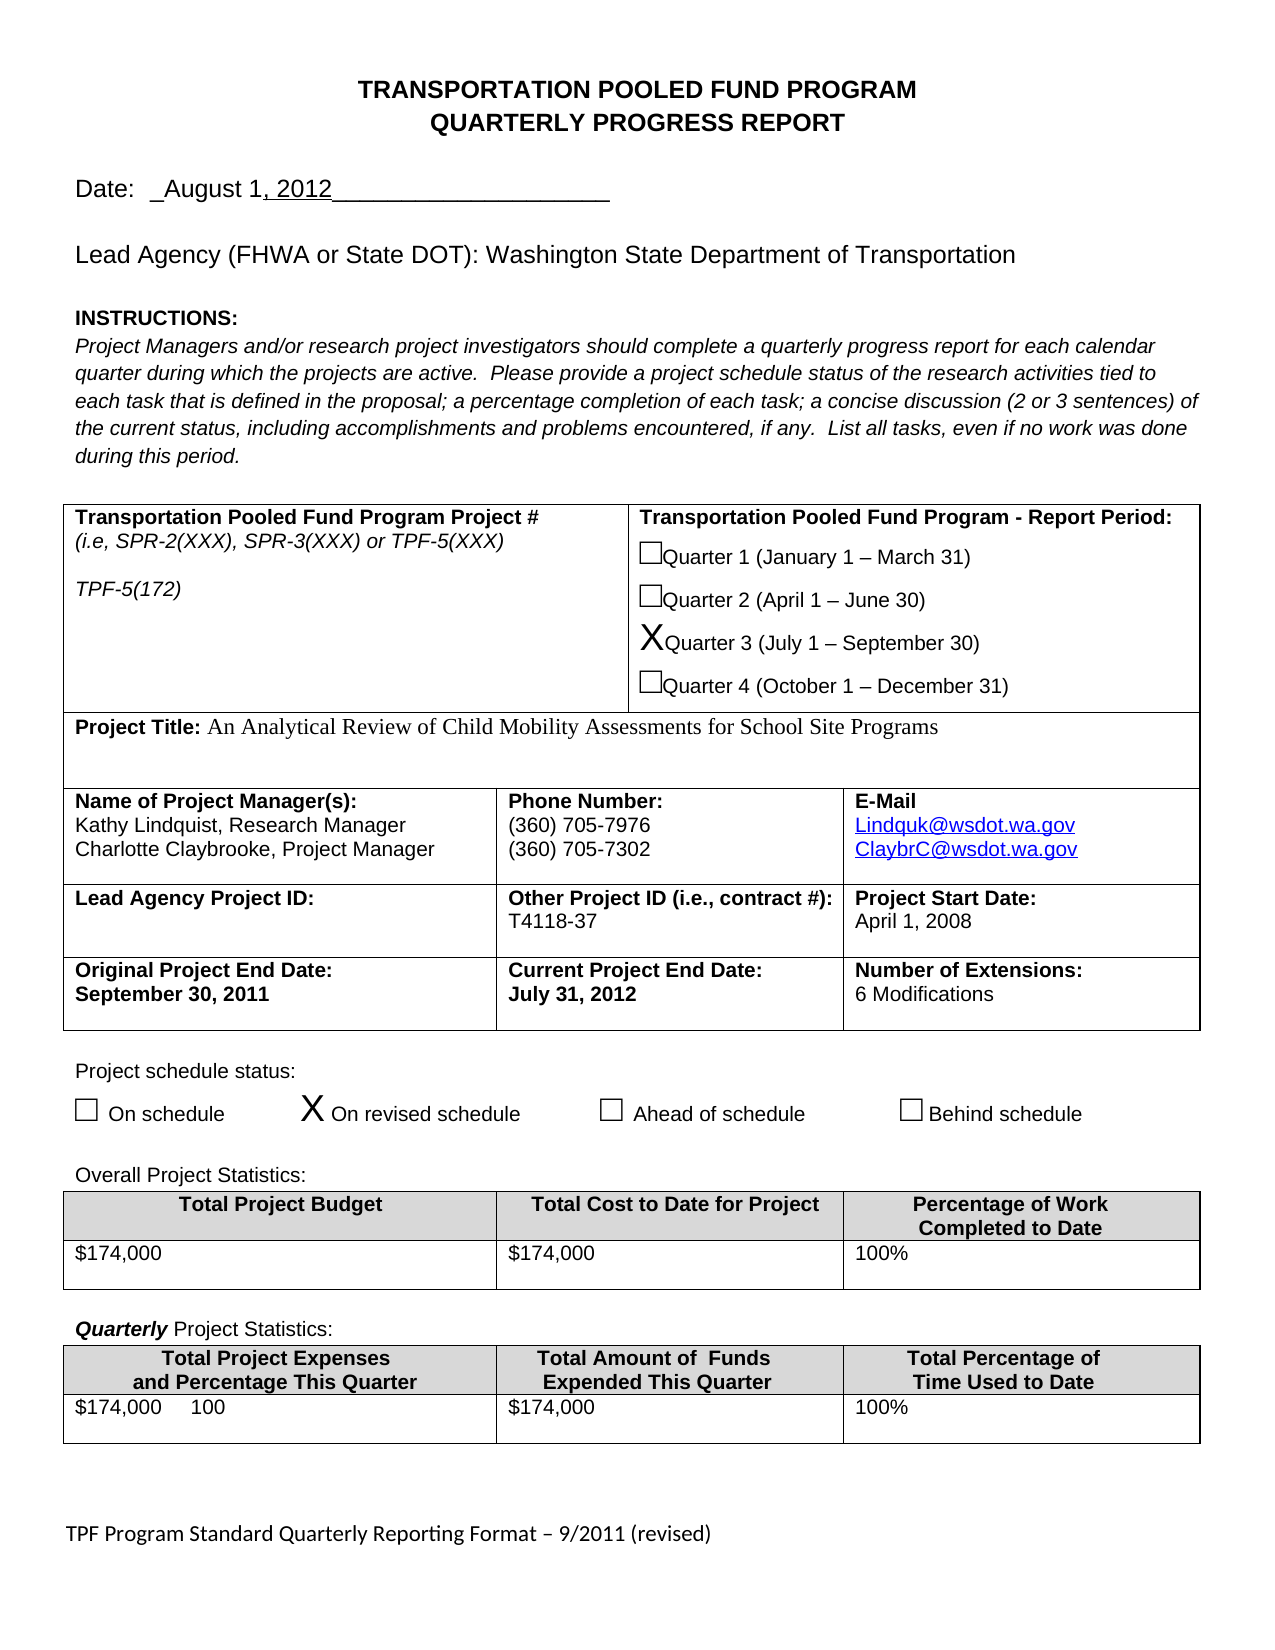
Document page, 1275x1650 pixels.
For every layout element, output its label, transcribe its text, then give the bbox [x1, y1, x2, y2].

table_header Transportation Pooled Fund Program Project # (i.e, SPR-2(XXX), SPR-3(XXX) or TPF-5(XXX) TPF-5(172) [64, 505, 628, 712]
table_header Total Percentage of Time Used to Date [844, 1346, 1199, 1394]
table_header Transportation Pooled Fund Program - Report Period: □Quarter 1 (January 1 – March 31) □Quarter 2 (April 1 – June 30) XQuarter 3 (July 1 – September 30) □Quarter 4 (October 1 – December 31) [629, 505, 1199, 712]
table_cell 100% [844, 1241, 1199, 1289]
text Date: _August 1, 2012____________________ [75, 174, 1200, 203]
table_header Total Project Expenses and Percentage This Quarter [64, 1346, 496, 1394]
text Overall Project Statistics: [75, 1163, 1200, 1187]
table_header Percentage of Work Completed to Date [844, 1192, 1199, 1240]
table_cell $174,000 [64, 1241, 496, 1289]
table_cell 100% [844, 1395, 1199, 1443]
table_cell $174,000 [497, 1395, 843, 1443]
text Lead Agency (FHWA or State DOT): Washington State Department of Transportation [75, 240, 1200, 269]
table_cell Lead Agency Project ID: [64, 885, 496, 957]
table_cell Number of Extensions: 6 Modifications [844, 958, 1199, 1030]
table_header Total Cost to Date for Project [497, 1192, 843, 1240]
text Project Managers and/or research project investigators should complete a quarterly progress report for each calendar quarter during which the projects are active. Please provide a project schedule status of the research activities tied to each task that is defined in the proposal; a percentage completion of each task; a concise discussion (2 or 3 sentences) of the current status, including accomplishments and problems encountered, if any. List all tasks, even if no work was done during this period. [75, 334, 1200, 468]
table_header Total Project Budget [64, 1192, 496, 1240]
table_cell Project Title: An Analytical Review of Child Mobility Assessments for School Site Programs [64, 713, 1199, 787]
text TRANSPORTATION POOLED FUND PROGRAM [150, 75, 1125, 104]
table_cell Original Project End Date: September 30, 2011 [64, 958, 496, 1030]
text Quarterly Project Statistics: [75, 1317, 1200, 1341]
table_cell Current Project End Date: July 31, 2012 [497, 958, 843, 1030]
table_cell Other Project ID (i.e., contract #): T4118-37 [497, 885, 843, 957]
table_cell Name of Project Manager(s): Kathy Lindquist, Research Manager Charlotte Claybrooke, Project Manager [64, 789, 496, 884]
table_cell $174,000 [497, 1241, 843, 1289]
table_cell Project Start Date: April 1, 2008 [844, 885, 1199, 957]
text Project schedule status: [75, 1059, 1200, 1083]
table_cell E-Mail Lindquk@wsdot.wa.gov ClaybrC@wsdot.wa.gov [844, 789, 1199, 884]
table_header Total Amount of Funds Expended This Quarter [497, 1346, 843, 1394]
text QUARTERLY PROGRESS REPORT [150, 108, 1125, 137]
table_cell $174,000 100 [64, 1395, 496, 1443]
text INSTRUCTIONS: [75, 306, 1200, 330]
table_cell Phone Number: (360) 705-7976 (360) 705-7302 [497, 789, 843, 884]
text □ On schedule X On revised schedule □ Ahead of schedule □ Behind schedule [75, 1086, 1200, 1129]
